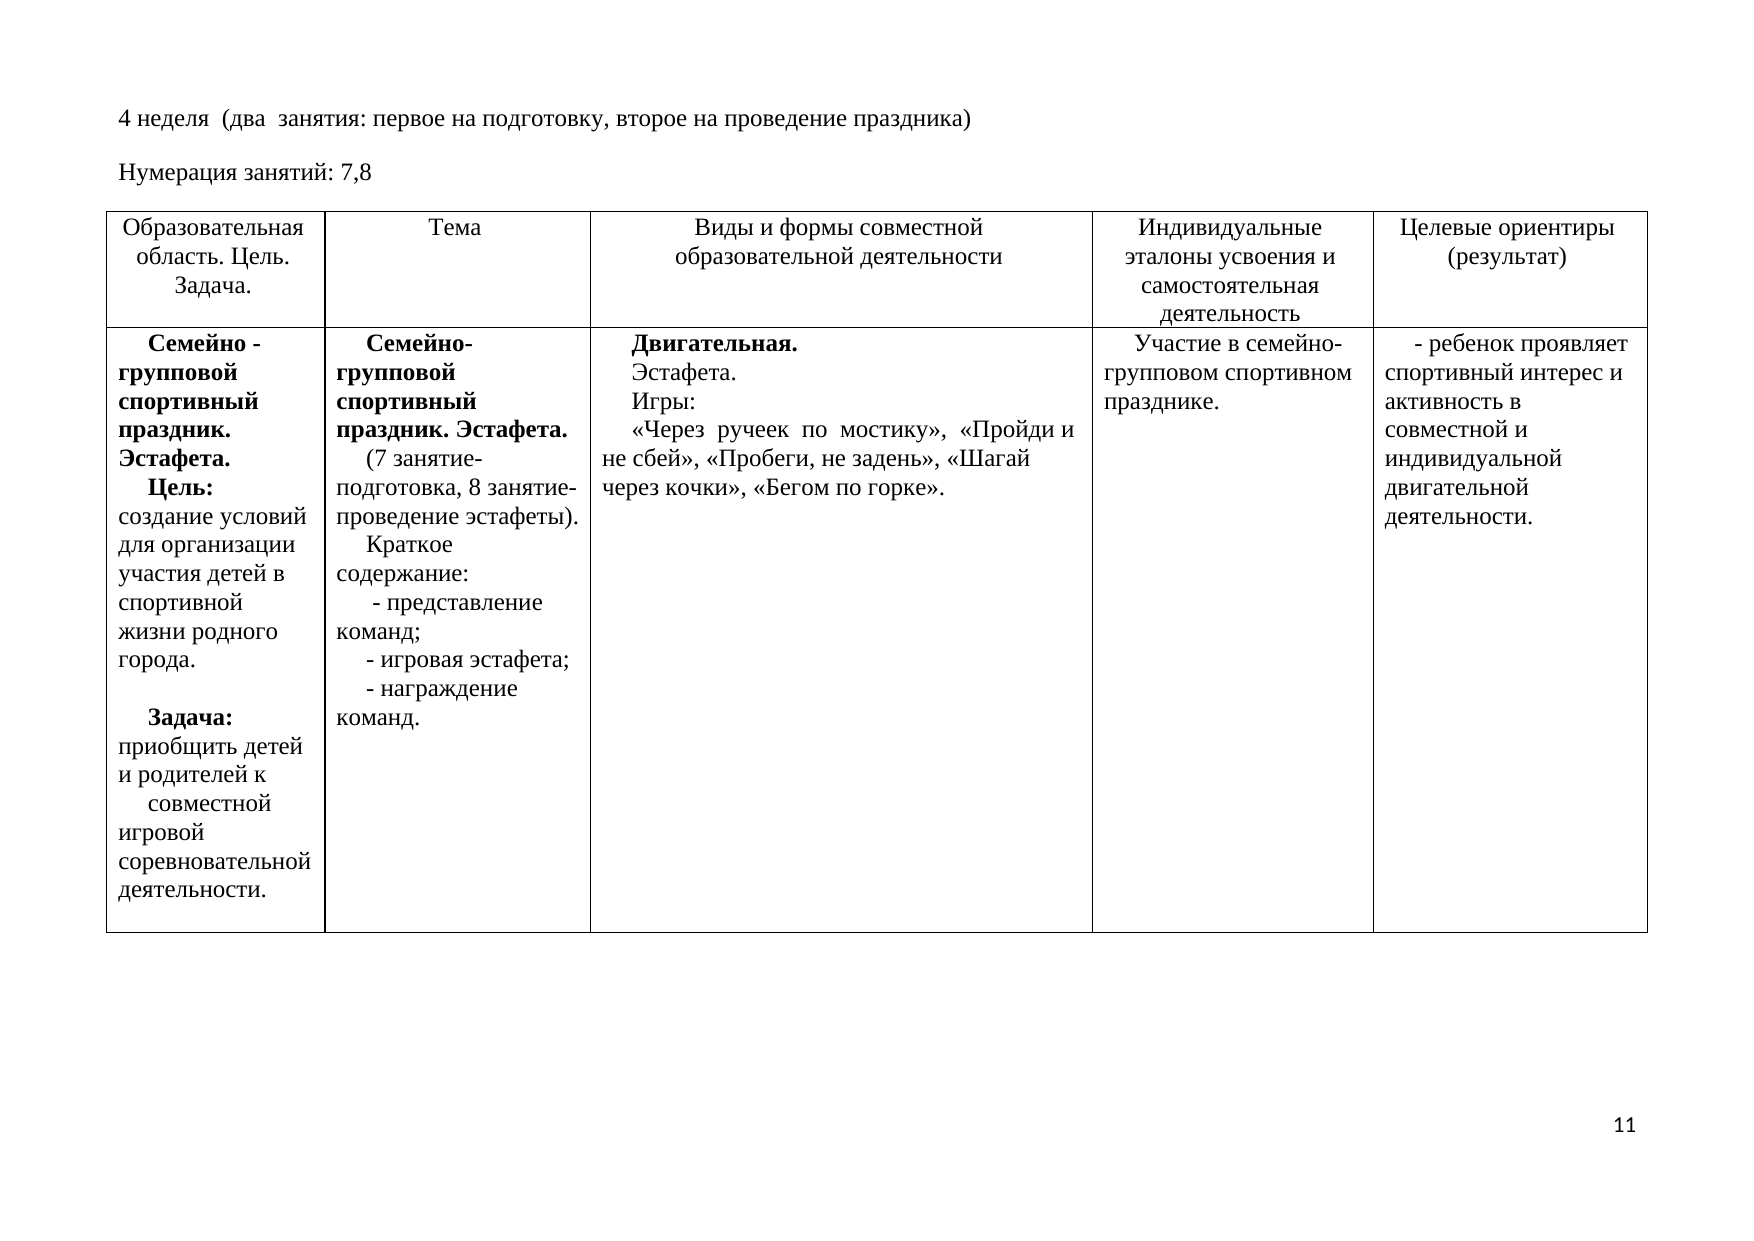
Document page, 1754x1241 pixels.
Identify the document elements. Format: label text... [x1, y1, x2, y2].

text Нумерация занятий: 7,8 [118, 157, 1630, 186]
table_cell Двигательная. Эстафета. Игры: «Через ручеек по мостику», «Пройди и не сбей», «Пробеги, не задень», «Шагай через кочки», «Бегом по горке». [591, 328, 1092, 932]
table_cell Участие в семейно-групповом спортивном празднике. [1093, 328, 1373, 932]
table_header Образовательная область. Цель. Задача. [107, 212, 324, 327]
table_cell - ребенок проявляет спортивный интерес и активность в совместной и индивидуальной двигательной деятельности. [1374, 328, 1647, 932]
table_header Целевые ориентиры (результат) [1374, 212, 1647, 327]
table_cell Семейно -групповой спортивный праздник. Эстафета. Цель: создание условий для организации участия детей в спортивной жизни родного города. Задача: приобщить детей и родителей к совместной игровой соревновательной деятельности. [107, 328, 324, 932]
table_header Виды и формы совместной образовательной деятельности [591, 212, 1092, 327]
table_header Индивидуальные эталоны усвоения и самостоятельная деятельность [1093, 212, 1373, 327]
table_cell Семейно- групповой спортивный праздник. Эстафета. (7 занятие-подготовка, 8 занятие- проведение эстафеты). Краткое содержание: - представление команд; - игровая эстафета; - награждение команд. [326, 328, 590, 932]
text 4 неделя (два занятия: первое на подготовку, второе на проведение праздника) [118, 103, 1630, 132]
table_header Тема [326, 212, 590, 327]
